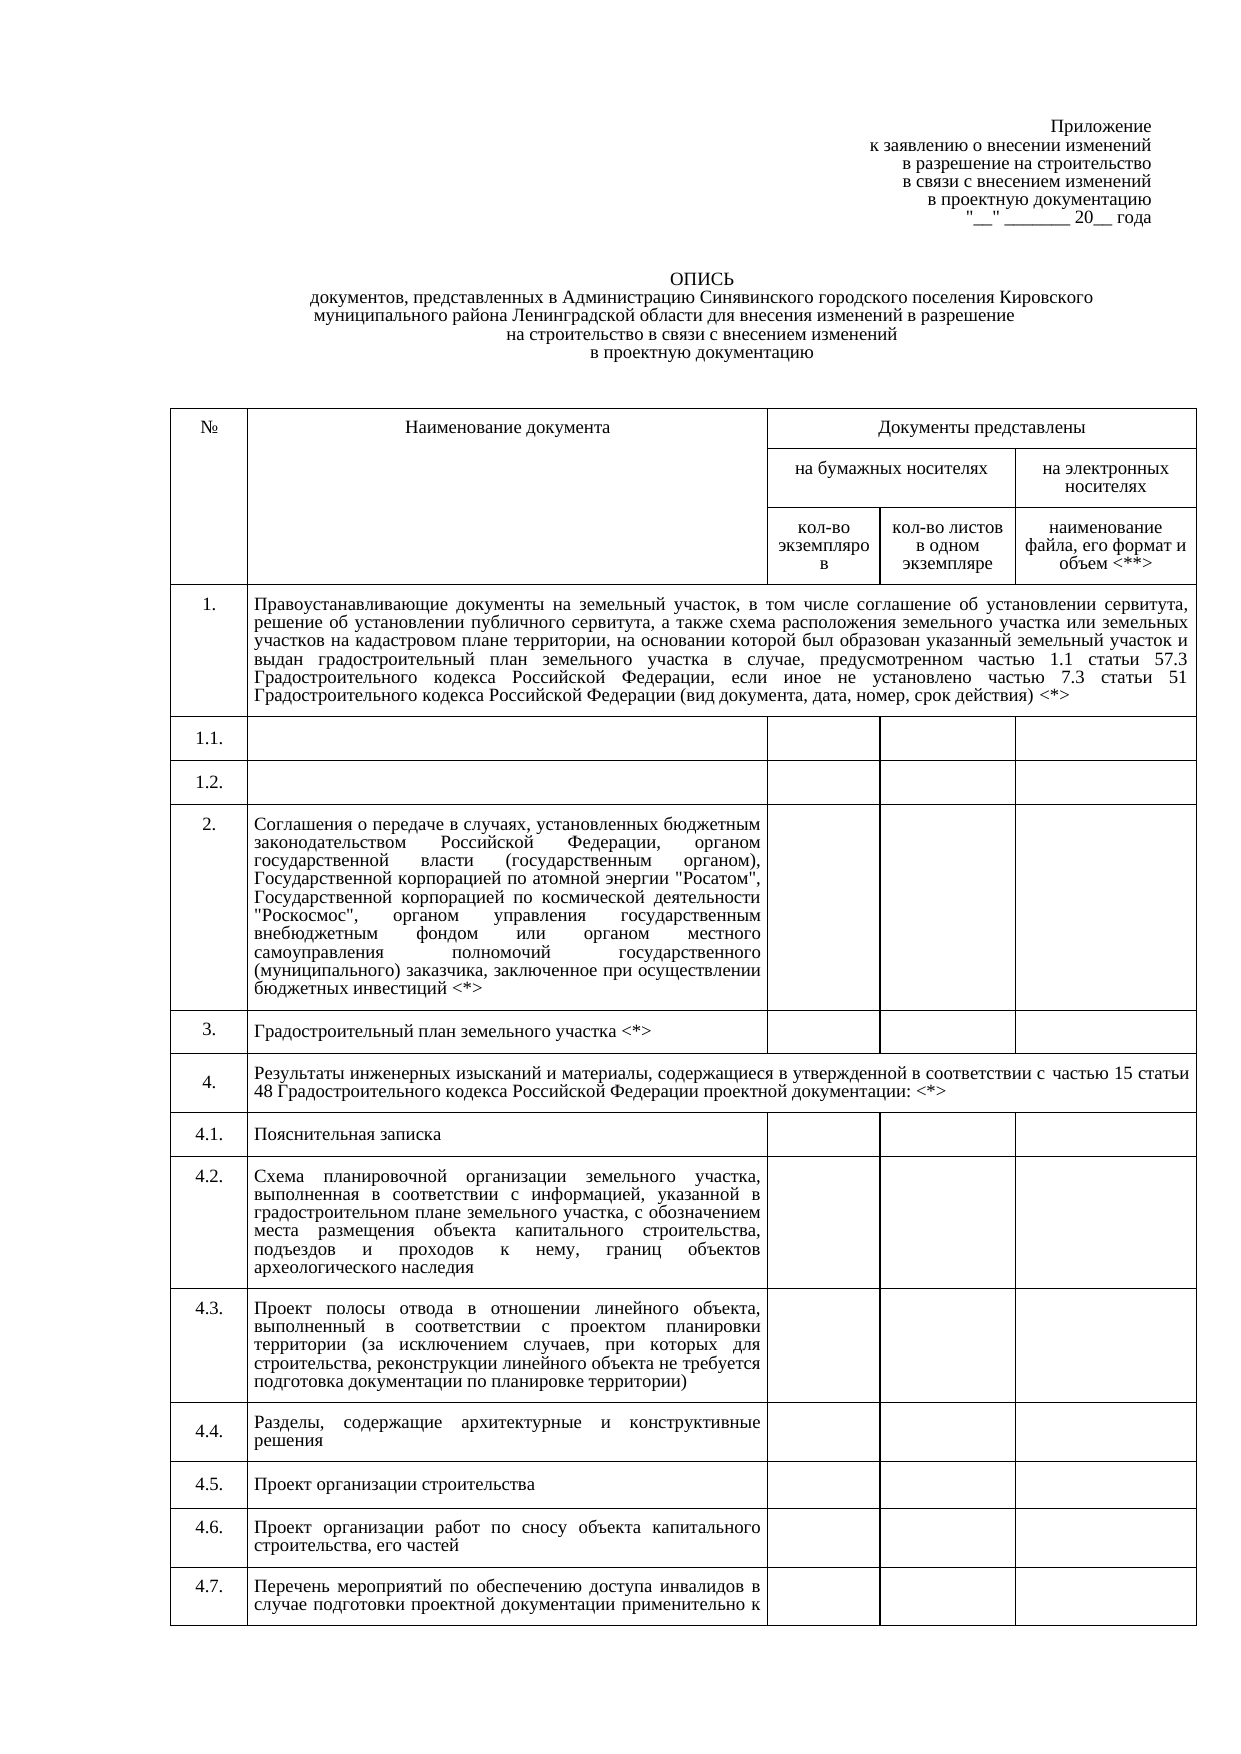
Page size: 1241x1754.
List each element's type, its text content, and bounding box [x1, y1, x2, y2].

table_cell Правоустанавливающие документы на земельный участок, в том числе соглашение об установлении сервитута, решение об установлении публичного сервитута, а также схема расположения земельного участка или земельных участков на кадастровом плане территории, на основании которой был образован указанный земельный участок и выдан градостроительный план земельного участка в случае, предусмотренном частью 1.1 статьи 57.3 Градостроительного кодекса Российской Федерации, если иное не установлено частью 7.3 статьи 51 Градостроительного кодекса Российской Федерации (вид документа, дата, номер, срок действия) <*> [248, 585, 1196, 716]
text "__" _______ 20__ года [177, 209, 1152, 227]
table_cell Результаты инженерных изысканий и материалы, содержащиеся в утвержденной в соответствии с частью 15 статьи 48 Градостроительного кодекса Российской Федерации проектной документации: <*> [248, 1054, 1196, 1112]
table_cell 4.6. [171, 1509, 247, 1567]
table_cell [768, 1289, 879, 1402]
table_cell 4.1. [171, 1113, 247, 1156]
text к заявлению о внесении изменений [177, 136, 1152, 154]
table_cell [1016, 1157, 1196, 1288]
table_cell Проект полосы отвода в отношении линейного объекта, выполненный в соответствии с проектом планировки территории (за исключением случаев, при которых для строительства, реконструкции линейного объекта не требуется подготовка документации по планировке территории) [248, 1289, 767, 1402]
table_cell [1016, 761, 1196, 804]
table_header Документы представлены [768, 409, 1196, 448]
table_cell на электронных носителях [1016, 449, 1196, 507]
table_cell 4.2. [171, 1157, 247, 1288]
table_cell 1.1. [171, 717, 247, 760]
table_cell 4.5. [171, 1462, 247, 1508]
table_cell [1016, 1289, 1196, 1402]
table_cell 4.4. [171, 1403, 247, 1461]
table_cell [768, 1568, 879, 1625]
table_cell [768, 1157, 879, 1288]
table_cell Схема планировочной организации земельного участка, выполненная в соответствии с информацией, указанной в градостроительном плане земельного участка, с обозначением места размещения объекта капитального строительства, подъездов и проходов к нему, границ объектов археологического наследия [248, 1157, 767, 1288]
table_cell [768, 717, 879, 760]
table_header № [171, 409, 247, 584]
text на строительство в связи с внесением изменений [177, 326, 1152, 344]
table_cell Пояснительная записка [248, 1113, 767, 1156]
table_header Наименование документа [248, 409, 767, 584]
text в разрешение на строительство [177, 154, 1152, 173]
table_cell [881, 1509, 1015, 1567]
table_cell [248, 717, 767, 760]
table_cell [1016, 1568, 1196, 1625]
table_cell [768, 1403, 879, 1461]
table_cell [881, 1011, 1015, 1053]
table_cell Соглашения о передаче в случаях, установленных бюджетным законодательством Российской Федерации, органом государственной власти (государственным органом), Государственной корпорацией по атомной энергии "Росатом", Государственной корпорацией по космической деятельности "Роскосмос", органом управления государственным внебюджетным фондом или органом местного самоуправления полномочий государственного (муниципального) заказчика, заключенное при осуществлении бюджетных инвестиций <*> [248, 805, 767, 1009]
table_cell [1016, 1462, 1196, 1508]
table_cell [1016, 717, 1196, 760]
text Приложение [177, 118, 1152, 136]
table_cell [248, 1568, 767, 1625]
table_cell Проект организации работ по сносу объекта капитального строительства, его частей [248, 1509, 767, 1567]
table_cell на бумажных носителях [768, 449, 1015, 507]
table_cell кол-во листов в одном экземпляре [881, 508, 1015, 584]
table_cell [768, 1462, 879, 1508]
table_cell 4. [171, 1054, 247, 1112]
table_cell [248, 761, 767, 804]
table_cell [768, 1011, 879, 1053]
table_cell Градостроительный план земельного участка <*> [248, 1011, 767, 1053]
table_cell Разделы, содержащие архитектурные и конструктивные решения [248, 1403, 767, 1461]
table_cell [881, 805, 1015, 1009]
table_cell [1016, 1113, 1196, 1156]
table_cell [1016, 805, 1196, 1009]
table_cell [881, 1403, 1015, 1461]
table_cell [881, 1289, 1015, 1402]
text ОПИСЬ [177, 271, 1152, 289]
table_cell [768, 761, 879, 804]
table_cell [881, 1113, 1015, 1156]
table_cell [881, 717, 1015, 760]
table_cell 3. [171, 1011, 247, 1053]
text в проектную документацию [177, 344, 1152, 362]
table_cell 4.3. [171, 1289, 247, 1402]
table_cell [768, 1509, 879, 1567]
table_cell [881, 761, 1015, 804]
table_cell [881, 1462, 1015, 1508]
table_cell 2. [171, 805, 247, 1009]
table_cell 4.7. [171, 1568, 247, 1625]
text в проектную документацию [177, 191, 1152, 209]
table_cell [1016, 1011, 1196, 1053]
table_cell наименование файла, его формат и объем <**> [1016, 508, 1196, 584]
table_cell кол-во экземпляров [768, 508, 879, 584]
table_cell Проект организации строительства [248, 1462, 767, 1508]
text документов, представленных в Администрацию Синявинского городского поселения Кировского муниципального района Ленинградской области для внесения изменений в разрешение [177, 289, 1152, 326]
table_cell 1. [171, 585, 247, 716]
table_cell [881, 1568, 1015, 1625]
table_cell 1.2. [171, 761, 247, 804]
text в связи с внесением изменений [177, 173, 1152, 191]
table_cell [1016, 1509, 1196, 1567]
table_cell [881, 1157, 1015, 1288]
table_cell [1016, 1403, 1196, 1461]
table_cell [768, 805, 879, 1009]
table_cell [768, 1113, 879, 1156]
